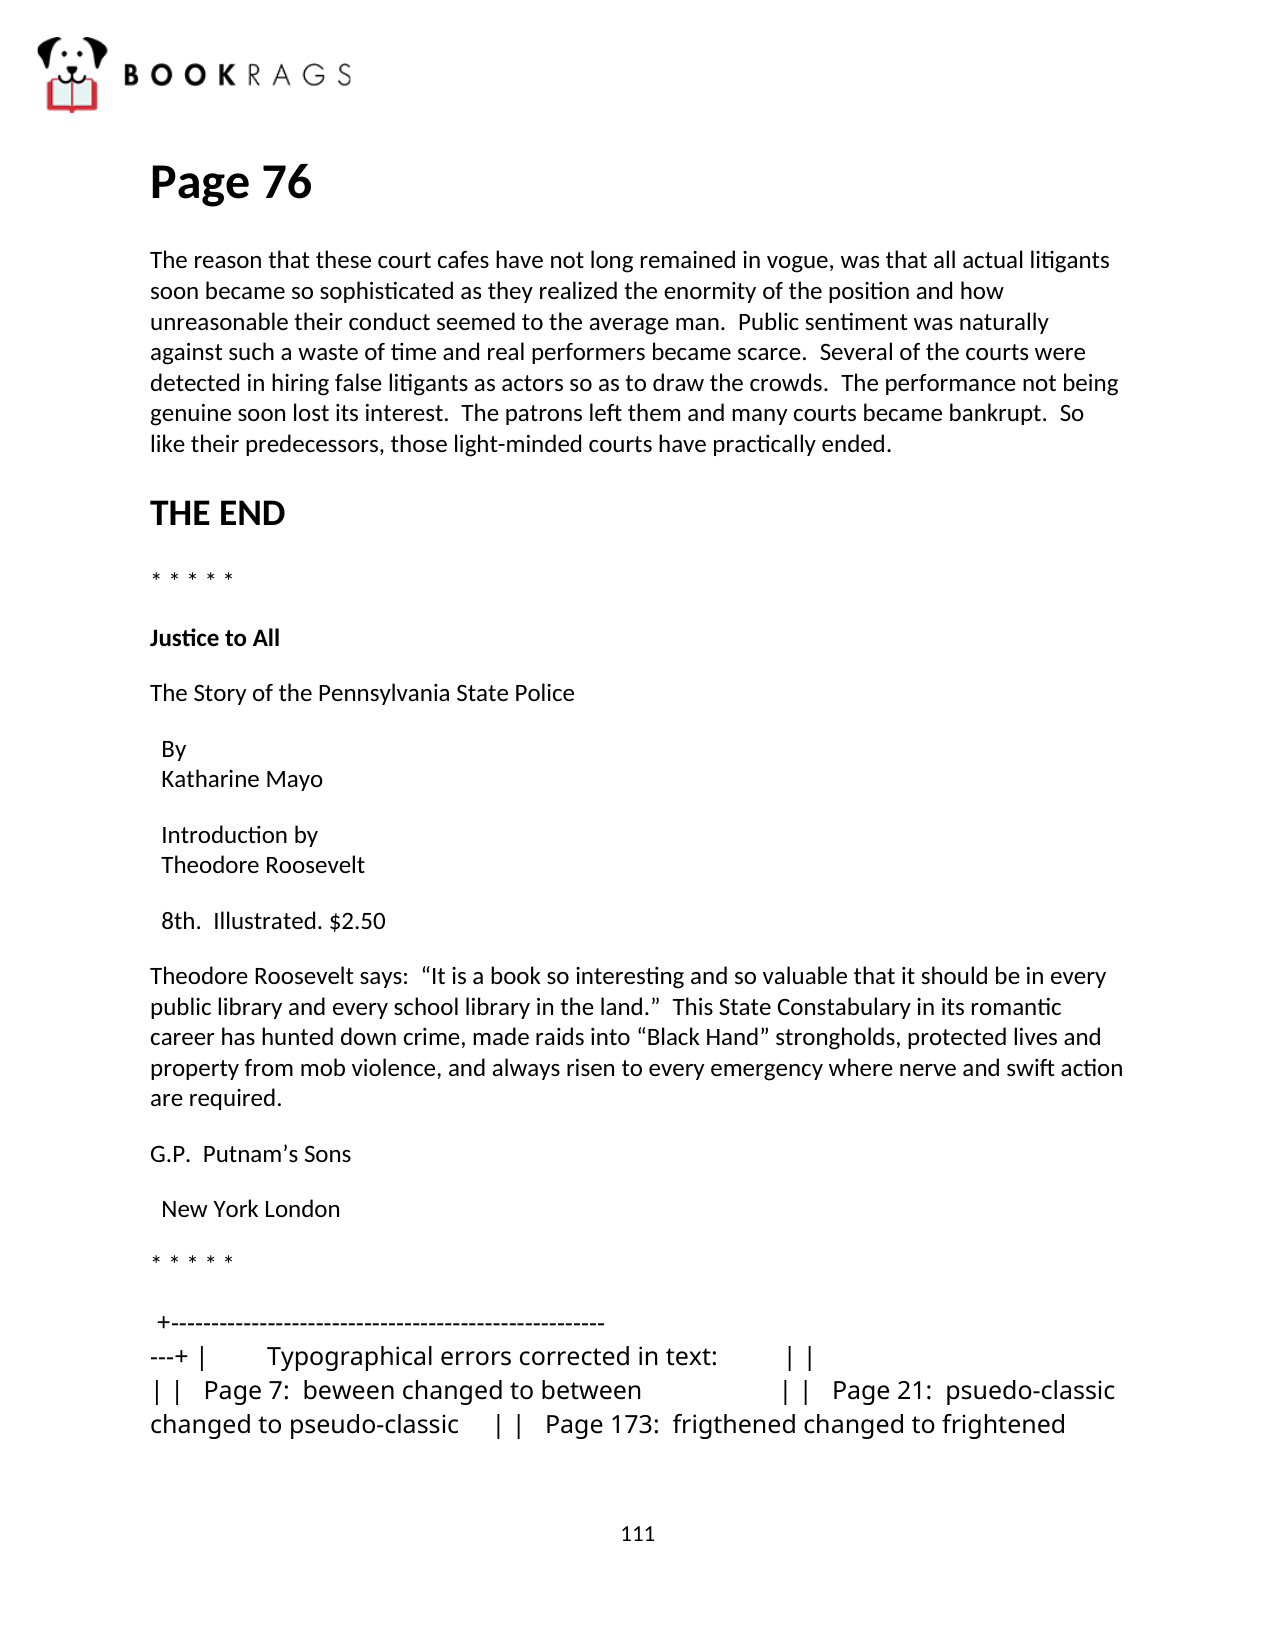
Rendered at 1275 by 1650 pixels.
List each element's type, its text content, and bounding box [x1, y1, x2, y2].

text * * * * * [150, 1249, 1125, 1280]
text The Story of the Pennsylvania State Police [150, 677, 1125, 708]
text By Katharine Mayo [150, 733, 1125, 794]
text Justice to All [150, 622, 1125, 652]
text The reason that these court cafes have not long remained in vogue, was that all actual litigants soon became so sophisticated as they realized the enormity of the position and how unreasonable their conduct seemed to the average man. Public sentiment was naturally against such a waste of time and real performers became scarce. Several of the courts were detected in hiring false litigants as actors so as to draw the crowds. The performance not being genuine soon lost its interest. The patrons left them and many courts became bankrupt. So like their predecessors, those light-minded courts have practically ended. [150, 244, 1125, 458]
text 8th. Illustrated. $2.50 [150, 905, 1125, 936]
text THE END [150, 489, 1125, 535]
picture [37, 37, 351, 113]
text Introduction by Theodore Roosevelt [150, 819, 1125, 880]
text Theodore Roosevelt says: “It is a book so interesting and so valuable that it should be in every public library and every school library in the land.” This State Constabulary in its romantic career has hunted down crime, made raids into “Black Hand” strongholds, protected lives and property from mob violence, and always risen to every emergency where nerve and swift action are required. [150, 961, 1125, 1113]
text G.P. Putnam’s Sons [150, 1138, 1125, 1169]
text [150, 1305, 1125, 1441]
text Page 76 [150, 150, 1125, 211]
text New York London [150, 1194, 1125, 1224]
text * * * * * [150, 566, 1125, 597]
